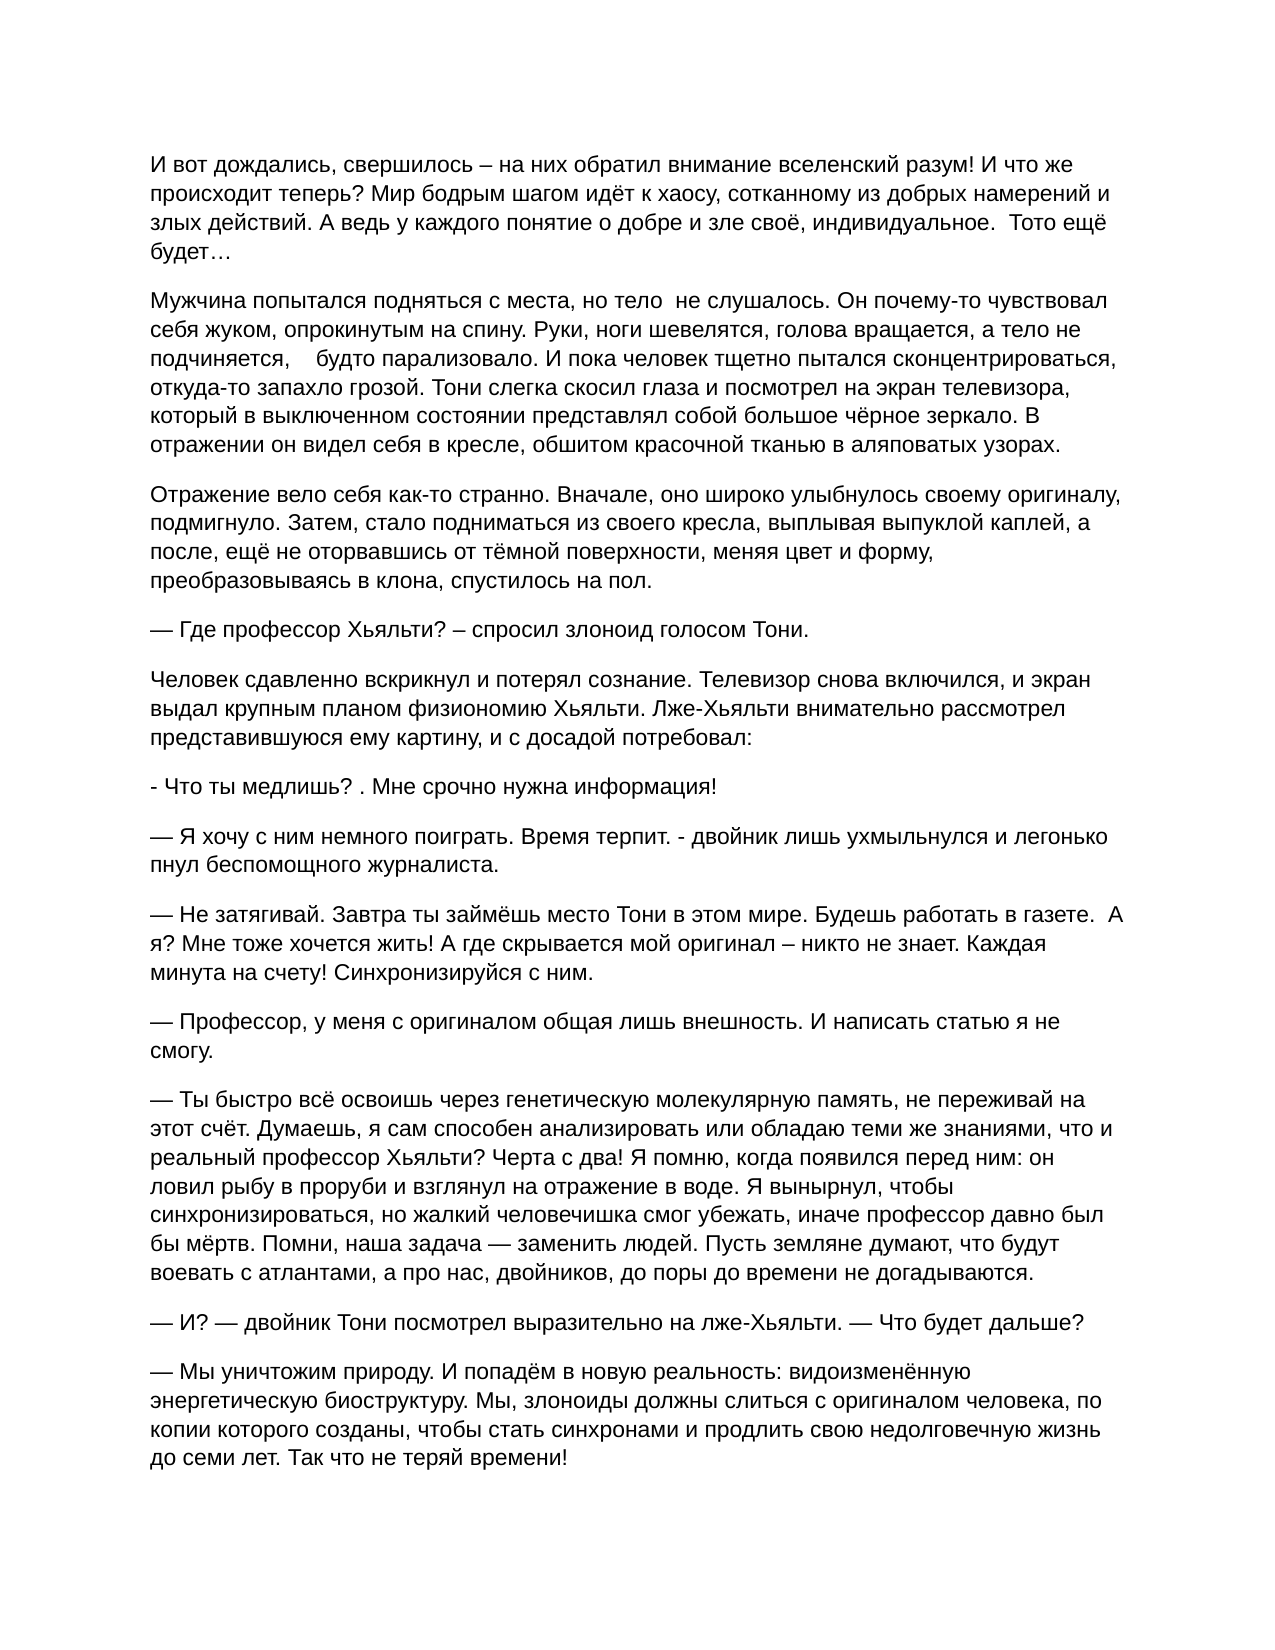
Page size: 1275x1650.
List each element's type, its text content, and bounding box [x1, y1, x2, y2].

text — Не затягивай. Завтра ты займёшь место Тони в этом мире. Будешь работать в газете. А я? Мне тоже хочется жить! А где скрывается мой оригинал – никто не знает. Каждая минута на счету! Синхронизируйся с ним. [150, 899, 1125, 986]
text — Я хочу с ним немного поиграть. Время терпит. - двойник лишь ухмыльнулся и легонько пнул беспомощного журналиста. [150, 821, 1125, 879]
text - Что ты медлишь? . Мне срочно нужна информация! [150, 772, 1125, 800]
text — И? — двойник Тони посмотрел выразительно на лже-Хьяльти. — Что будет дальше? [150, 1307, 1125, 1336]
text И вот дождались, свершилось – на них обратил внимание вселенский разум! И что же происходит теперь? Мир бодрым шагом идёт к хаосу, сотканному из добрых намерений и злых действий. А ведь у каждого понятие о добре и зле своё, индивидуальное. Тото ещё будет… [150, 150, 1125, 265]
text Отражение вело себя как-то странно. Вначале, оно широко улыбнулось своему оригиналу, подмигнуло. Затем, стало подниматься из своего кресла, выплывая выпуклой каплей, а после, ещё не оторвавшись от тёмной поверхности, меняя цвет и форму, преобразовываясь в клона, спустилось на пол. [150, 479, 1125, 594]
text — Где профессор Хьяльти? – спросил злоноид голосом Тони. [150, 615, 1125, 644]
text Мужчина попытался подняться с места, но тело не слушалось. Он почему-то чувствовал себя жуком, опрокинутым на спину. Руки, ноги шевелятся, голова вращается, а тело не подчиняется, будто парализовало. И пока человек тщетно пытался сконцентрироваться, откуда-то запахло грозой. Тони слегка скосил глаза и посмотрел на экран телевизора, который в выключенном состоянии представлял собой большое чёрное зеркало. В отражении он видел себя в кресле, обшитом красочной тканью в аляповатых узорах. [150, 286, 1125, 458]
text — Ты быстро всё освоишь через генетическую молекулярную память, не переживай на этот счёт. Думаешь, я сам способен анализировать или обладаю теми же знаниями, что и реальный профессор Хьяльти? Черта с два! Я помню, когда появился перед ним: он ловил рыбу в проруби и взглянул на отражение в воде. Я вынырнул, чтобы синхронизироваться, но жалкий человечишка смог убежать, иначе профессор давно был бы мёртв. Помни, наша задача — заменить людей. Пусть земляне думают, что будут воевать с атлантами, а про нас, двойников, до поры до времени не догадываются. [150, 1085, 1125, 1286]
text — Мы уничтожим природу. И попадём в новую реальность: видоизменённую энергетическую биоструктуру. Мы, злоноиды должны слиться с оригиналом человека, по копии которого созданы, чтобы стать синхронами и продлить свою недолговечную жизнь до семи лет. Так что не теряй времени! [150, 1357, 1125, 1472]
text — Профессор, у меня с оригиналом общая лишь внешность. И написать статью я не смогу. [150, 1007, 1125, 1064]
text Человек сдавленно вскрикнул и потерял сознание. Телевизор снова включился, и экран выдал крупным планом физиономию Хьяльти. Лже-Хьяльти внимательно рассмотрел представившуюся ему картину, и с досадой потребовал: [150, 664, 1125, 751]
